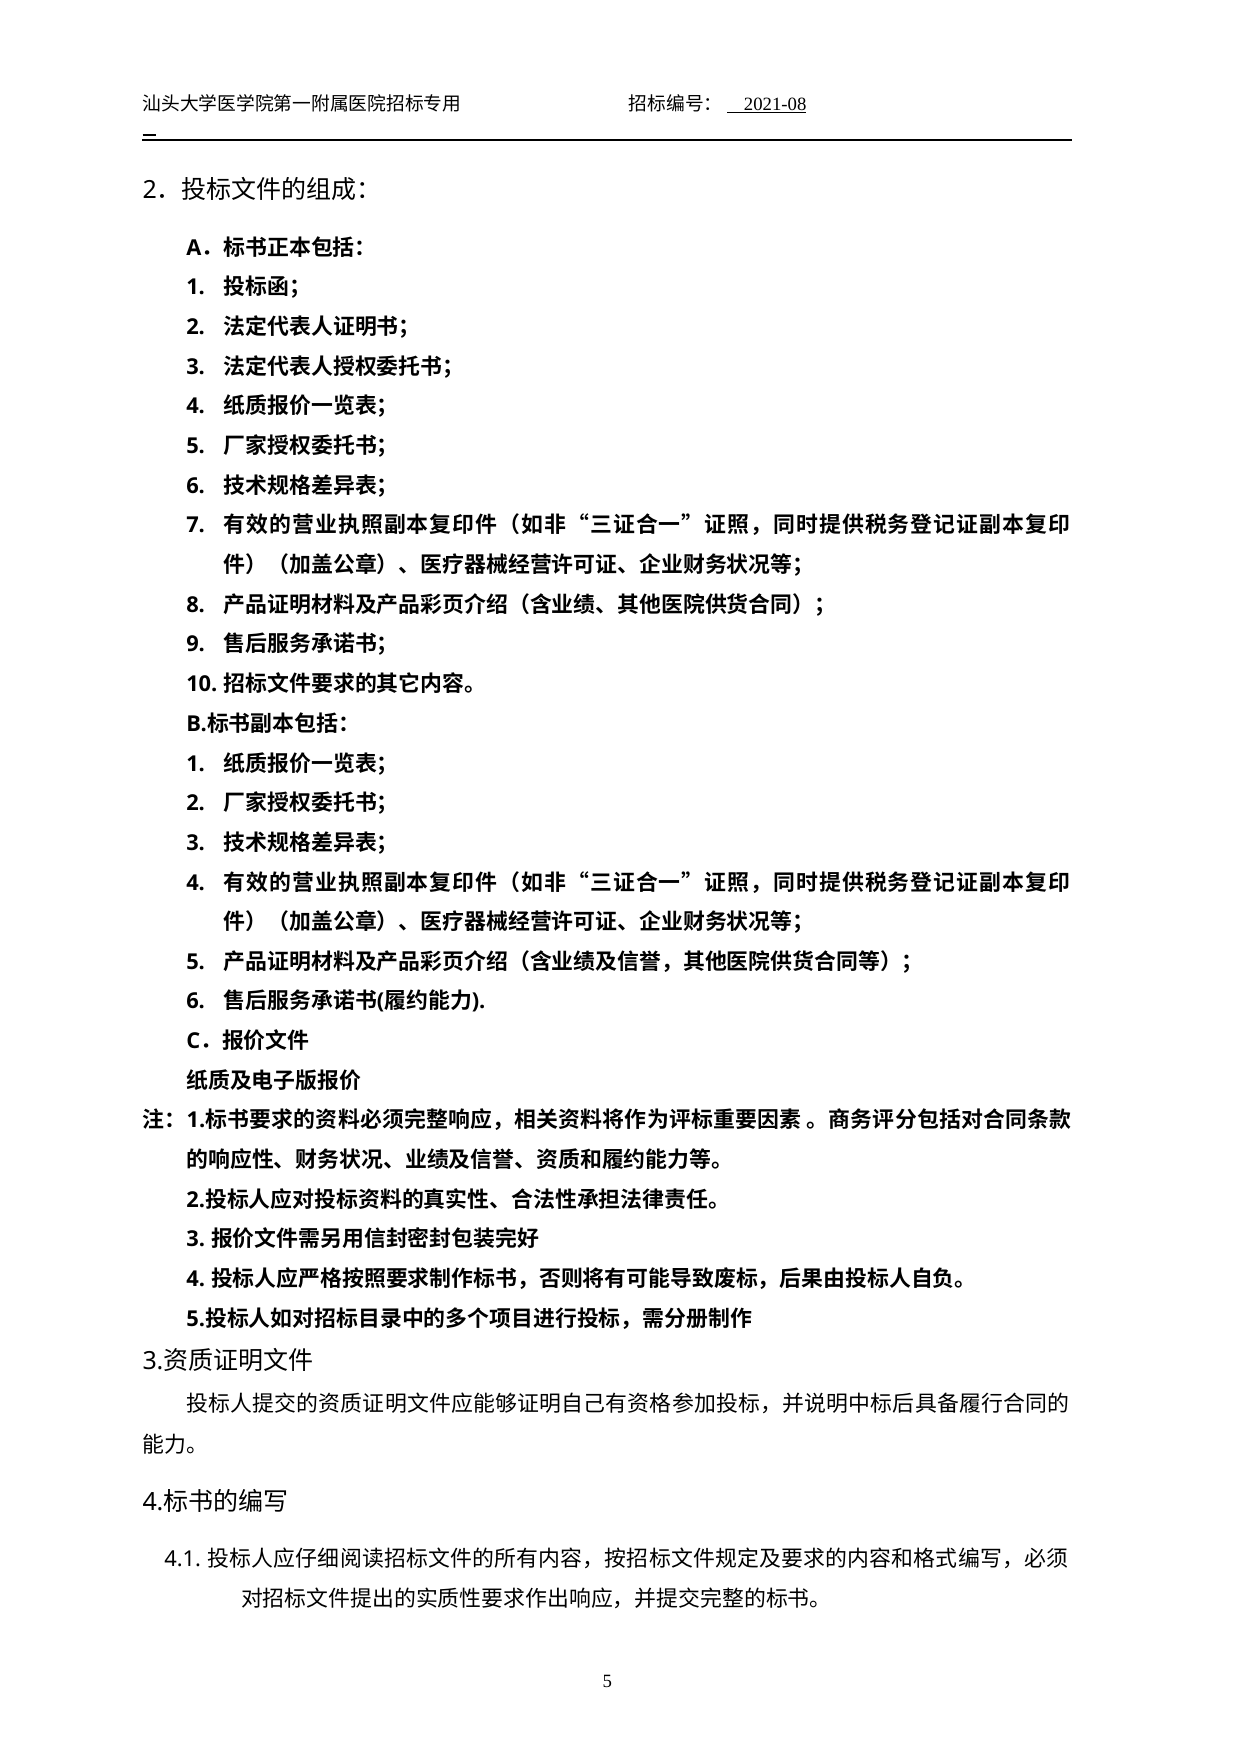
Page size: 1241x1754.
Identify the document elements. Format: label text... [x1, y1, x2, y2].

text 纸质及电子版报价 [186, 1063, 1072, 1094]
text A．标书正本包括： [142, 230, 1072, 261]
list 纸质报价一览表； [186, 746, 1072, 777]
list 产品证明材料及产品彩页介绍（含业绩、其他医院供货合同）； [186, 587, 1072, 618]
list 产品证明材料及产品彩页介绍（含业绩及信誉，其他医院供货合同等）； [186, 944, 1072, 976]
list 售后服务承诺书； [186, 626, 1072, 658]
list 法定代表人授权委托书； [186, 349, 1072, 381]
text 2．投标文件的组成： [142, 156, 1072, 221]
text 3.资质证明文件 [142, 1341, 1072, 1377]
list 法定代表人证明书； [186, 309, 1072, 341]
text 注：1.标书要求的资料必须完整响应，相关资料将作为评标重要因素 。商务评分包括对合同条款的响应性、财务状况、业绩及信誉、资质和履约能力等。 [142, 1102, 1072, 1174]
list 售后服务承诺书(履约能力). [186, 983, 1072, 1015]
list 投标函； [186, 269, 1072, 301]
text 3. 报价文件需另用信封密封包装完好 [142, 1221, 1072, 1253]
list 纸质报价一览表； [186, 388, 1072, 420]
text C．报价文件 [186, 1023, 1072, 1055]
list 有效的营业执照副本复印件（如非“三证合一”证照，同时提供税务登记证副本复印件）（加盖公章）、医疗器械经营许可证、企业财务状况等； [186, 864, 1072, 936]
list 技术规格差异表； [186, 825, 1072, 857]
list 厂家授权委托书； [186, 428, 1072, 460]
text 2.投标人应对投标资料的真实性、合法性承担法律责任。 [142, 1182, 1072, 1213]
text 5.投标人如对招标目录中的多个项目进行投标，需分册制作 [142, 1301, 1072, 1333]
text 投标人提交的资质证明文件应能够证明自己有资格参加投标，并说明中标后具备履行合同的能力。 [142, 1386, 1072, 1459]
list 招标文件要求的其它内容。 [186, 666, 1072, 698]
text 4.1. 投标人应仔细阅读招标文件的所有内容，按招标文件规定及要求的内容和格式编写，必须对招标文件提出的实质性要求作出响应，并提交完整的标书。 [164, 1541, 1072, 1612]
text B.标书副本包括： [186, 706, 1072, 738]
list 有效的营业执照副本复印件（如非“三证合一”证照，同时提供税务登记证副本复印件）（加盖公章）、医疗器械经营许可证、企业财务状况等； [186, 507, 1072, 579]
list 厂家授权委托书； [186, 785, 1072, 817]
list 技术规格差异表； [186, 468, 1072, 499]
text 4.标书的编写 [142, 1467, 1072, 1532]
text 4. 投标人应严格按照要求制作标书，否则将有可能导致废标，后果由投标人自负。 [142, 1261, 1072, 1293]
